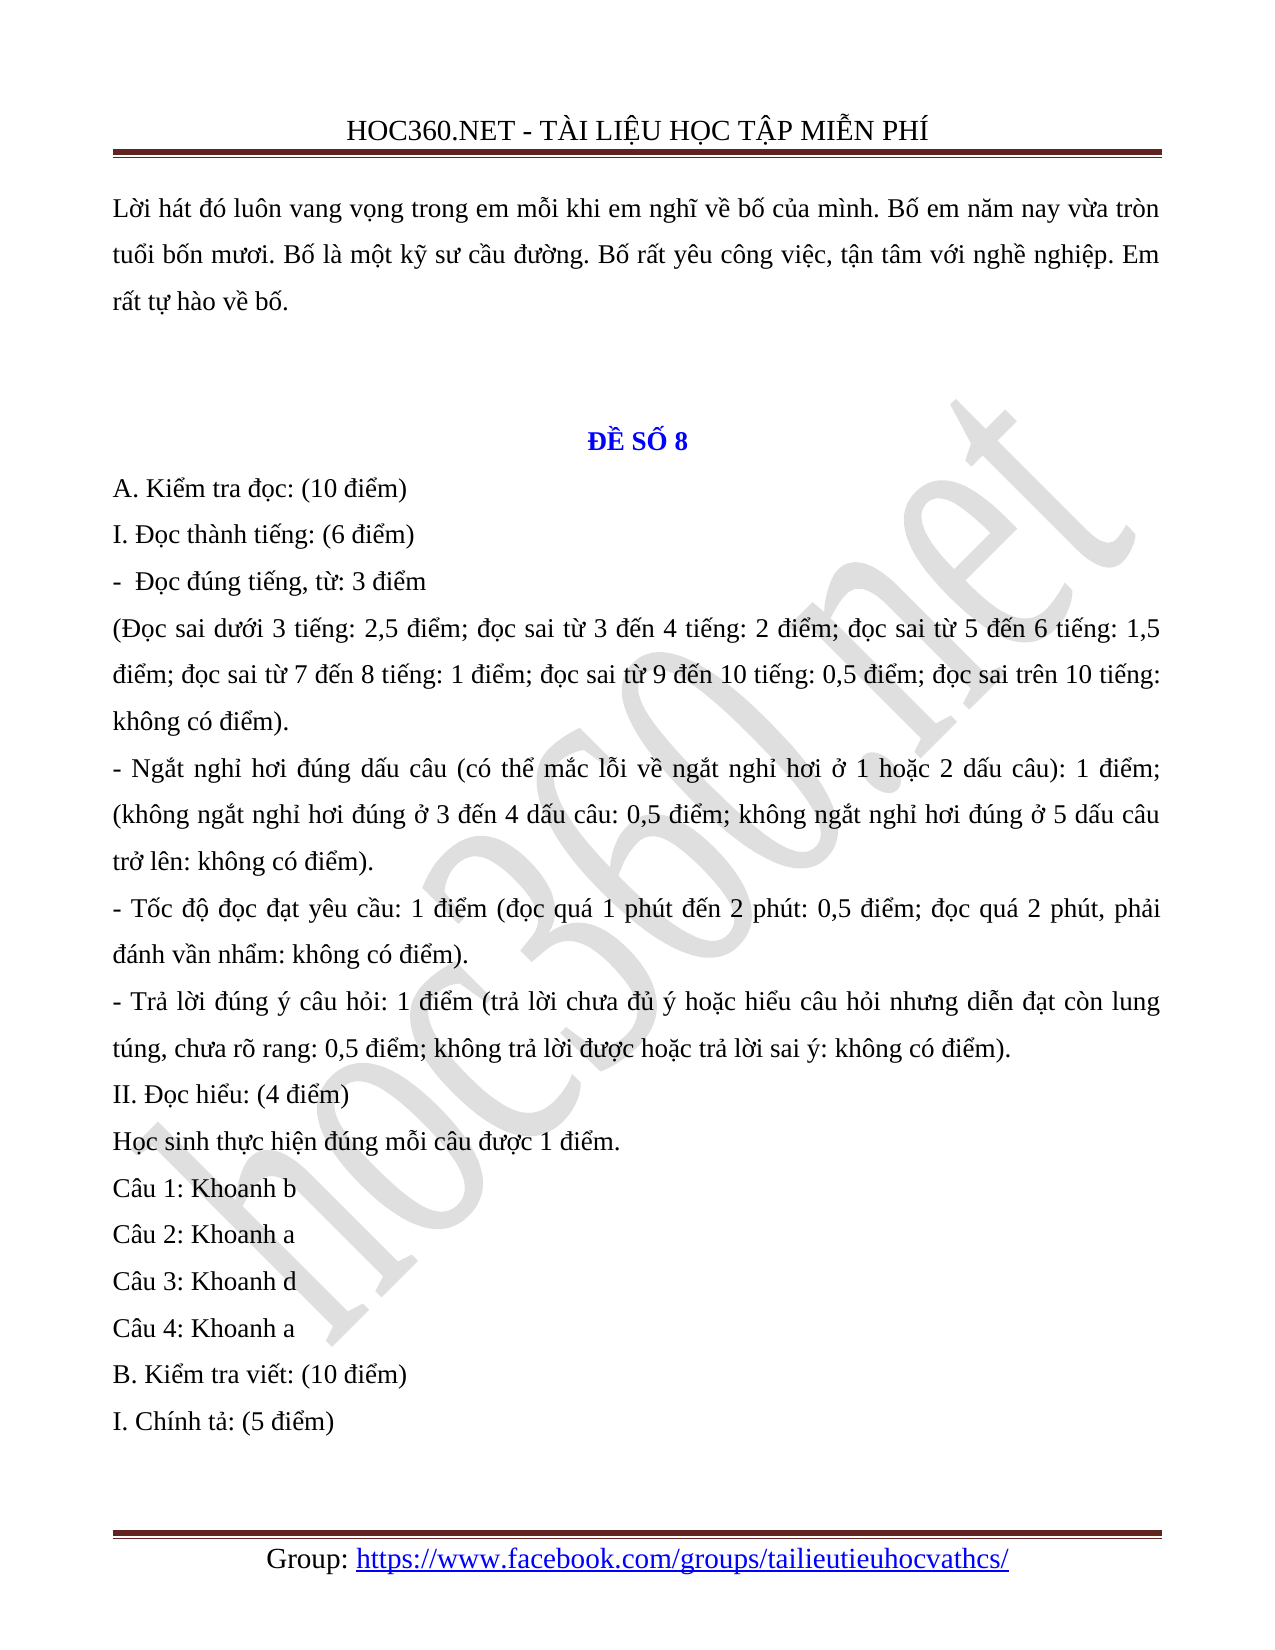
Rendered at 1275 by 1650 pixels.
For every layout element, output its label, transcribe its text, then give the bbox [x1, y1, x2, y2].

text II. Đọc hiểu: (4 điểm) [112, 1078, 1162, 1110]
text Câu 3: Khoanh d [112, 1265, 1162, 1296]
text (Đọc sai dưới 3 tiếng: 2,5 điểm; đọc sai từ 3 đến 4 tiếng: 2 điểm; đọc sai từ 5 đến 6 tiếng: 1,5 điểm; đọc sai từ 7 đến 8 tiếng: 1 điểm; đọc sai từ 9 đến 10 tiếng: 0,5 điểm; đọc sai trên 10 tiếng: không có điểm). [112, 612, 1162, 736]
text Học sinh thực hiện đúng mỗi câu được 1 điểm. [112, 1125, 1162, 1156]
text Câu 2: Khoanh a [112, 1218, 1162, 1250]
text B. Kiểm tra viết: (10 điểm) [112, 1358, 1162, 1390]
text I. Chính tả: (5 điểm) [112, 1405, 1162, 1436]
text I. Đọc thành tiếng: (6 điểm) [112, 518, 1162, 550]
text Câu 4: Khoanh a [112, 1312, 1162, 1343]
text Câu 1: Khoanh b [112, 1172, 1162, 1203]
text ĐỀ SỐ 8 [112, 425, 1162, 456]
text A. Kiểm tra đọc: (10 điểm) [112, 472, 1162, 503]
text Lời hát đó luôn vang vọng trong em mỗi khi em nghĩ về bố của mình. Bố em năm nay vừa tròn tuổi bốn mươi. Bố là một kỹ sư cầu đường. Bố rất yêu công việc, tận tâm với nghề nghiệp. Em rất tự hào về bố. [112, 192, 1162, 316]
text - Trả lời đúng ý câu hỏi: 1 điểm (trả lời chưa đủ ý hoặc hiểu câu hỏi nhưng diễn đạt còn lung túng, chưa rõ rang: 0,5 điểm; không trả lời được hoặc trả lời sai ý: không có điểm). [112, 985, 1162, 1063]
text - Tốc độ đọc đạt yêu cầu: 1 điểm (đọc quá 1 phút đến 2 phút: 0,5 điểm; đọc quá 2 phút, phải đánh vần nhẩm: không có điểm). [112, 892, 1162, 970]
text - Ngắt nghỉ hơi đúng dấu câu (có thể mắc lỗi về ngắt nghỉ hơi ở 1 hoặc 2 dấu câu): 1 điểm; (không ngắt nghỉ hơi đúng ở 3 đến 4 dấu câu: 0,5 điểm; không ngắt nghỉ hơi đúng ở 5 dấu câu trở lên: không có điểm). [112, 752, 1162, 876]
text - Đọc đúng tiếng, từ: 3 điểm [112, 565, 1162, 596]
